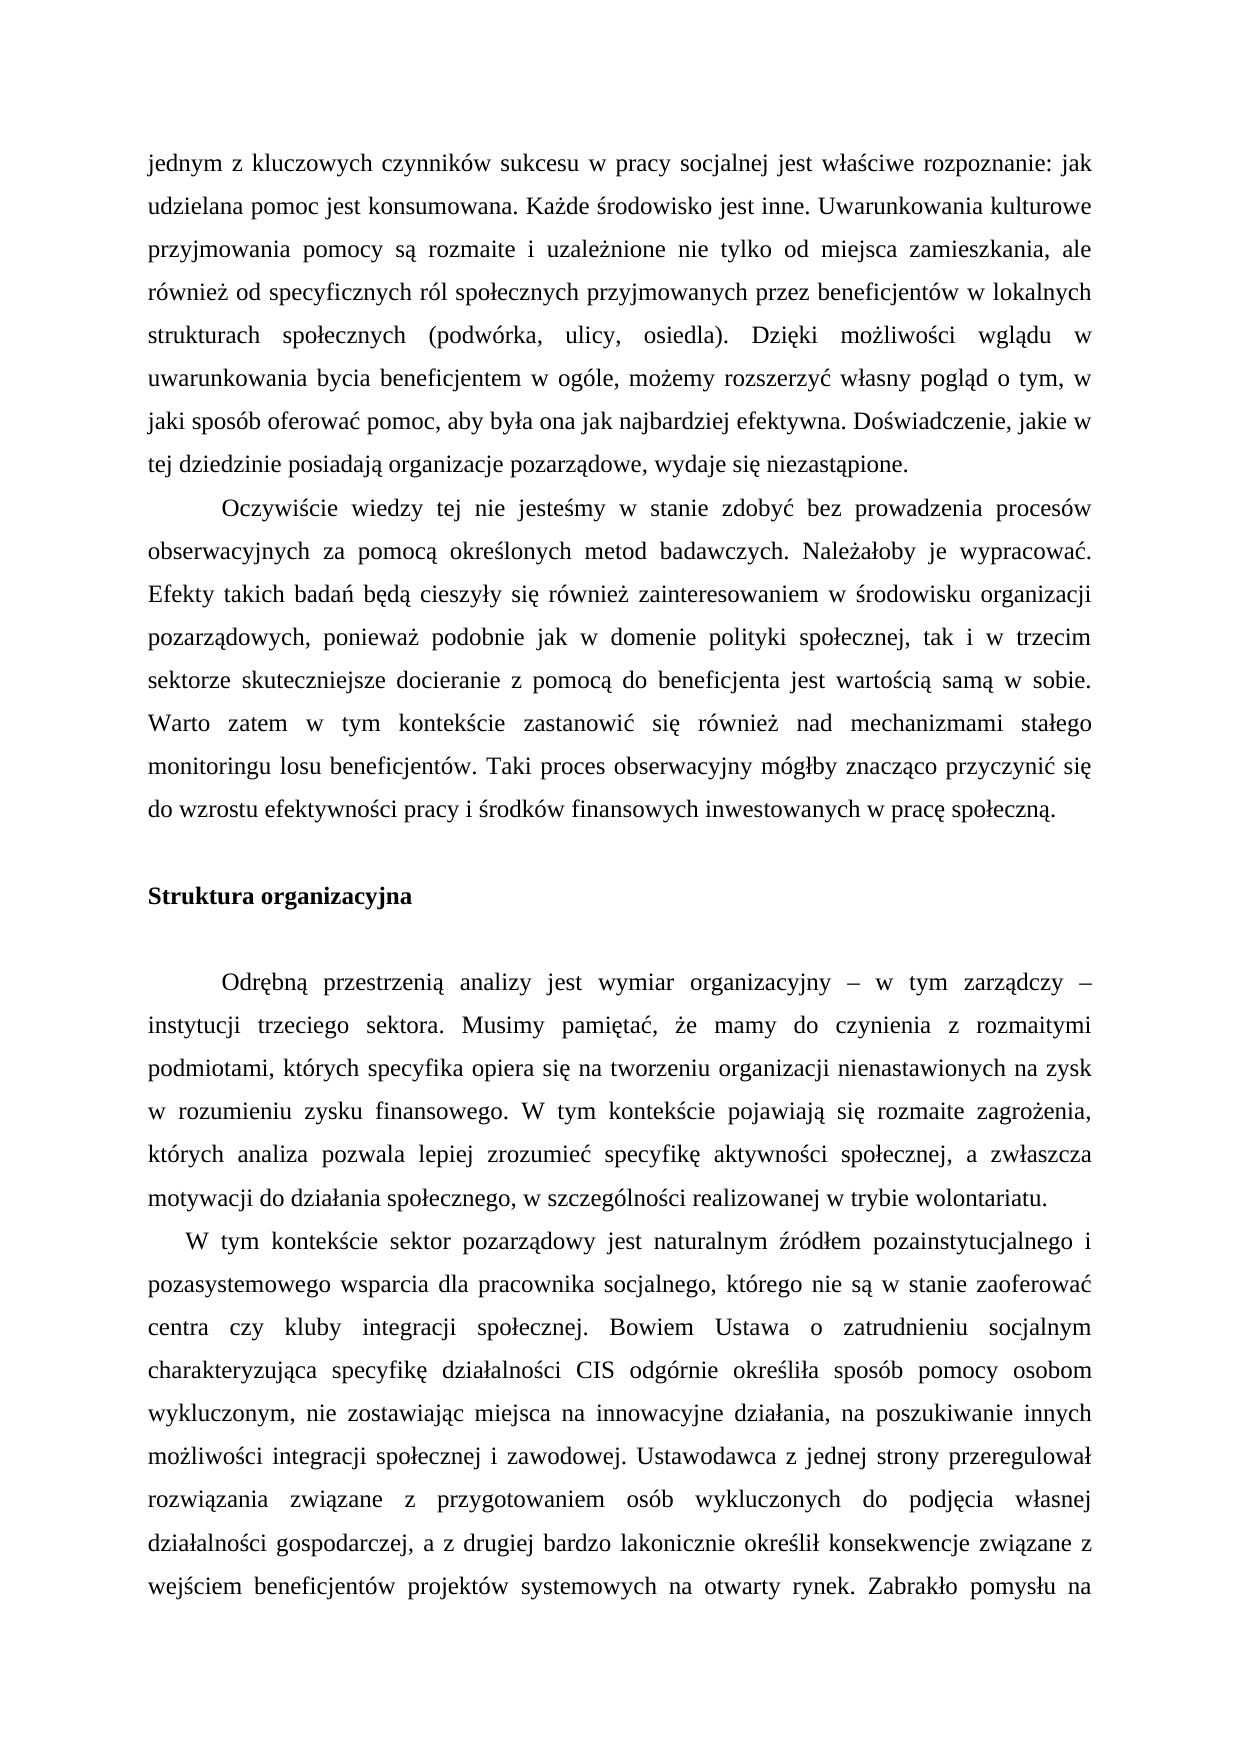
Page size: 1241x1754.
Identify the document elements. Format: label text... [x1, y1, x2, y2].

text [148, 1226, 1093, 1599]
text Odrębną przestrzenią analizy jest wymiar organizacyjny – w tym zarządczy – instytucji trzeciego sektora. Musimy pamiętać, że mamy do czynienia z rozmaitymi podmiotami, których specyfika opiera się na tworzeniu organizacji nienastawionych na zysk w rozumieniu zysku finansowego. W tym kontekście pojawiają się rozmaite zagrożenia, których analiza pozwala lepiej zrozumieć specyfikę aktywności społecznej, a zwłaszcza motywacji do działania społecznego, w szczególności realizowanej w trybie wolontariatu. [148, 967, 1093, 1211]
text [148, 148, 1093, 478]
text Struktura organizacyjna [148, 881, 1093, 909]
text Oczywiście wiedzy tej nie jesteśmy w stanie zdobyć bez prowadzenia procesów obserwacyjnych za pomocą określonych metod badawczych. Należałoby je wypracować. Efekty takich badań będą cieszyły się również zainteresowaniem w środowisku organizacji pozarządowych, ponieważ podobnie jak w domenie polityki społecznej, tak i w trzecim sektorze skuteczniejsze docieranie z pomocą do beneficjenta jest wartością samą w sobie. Warto zatem w tym kontekście zastanowić się również nad mechanizmami stałego monitoringu losu beneficjentów. Taki proces obserwacyjny mógłby znacząco przyczynić się do wzrostu efektywności pracy i środków finansowych inwestowanych w pracę społeczną. [148, 493, 1093, 823]
